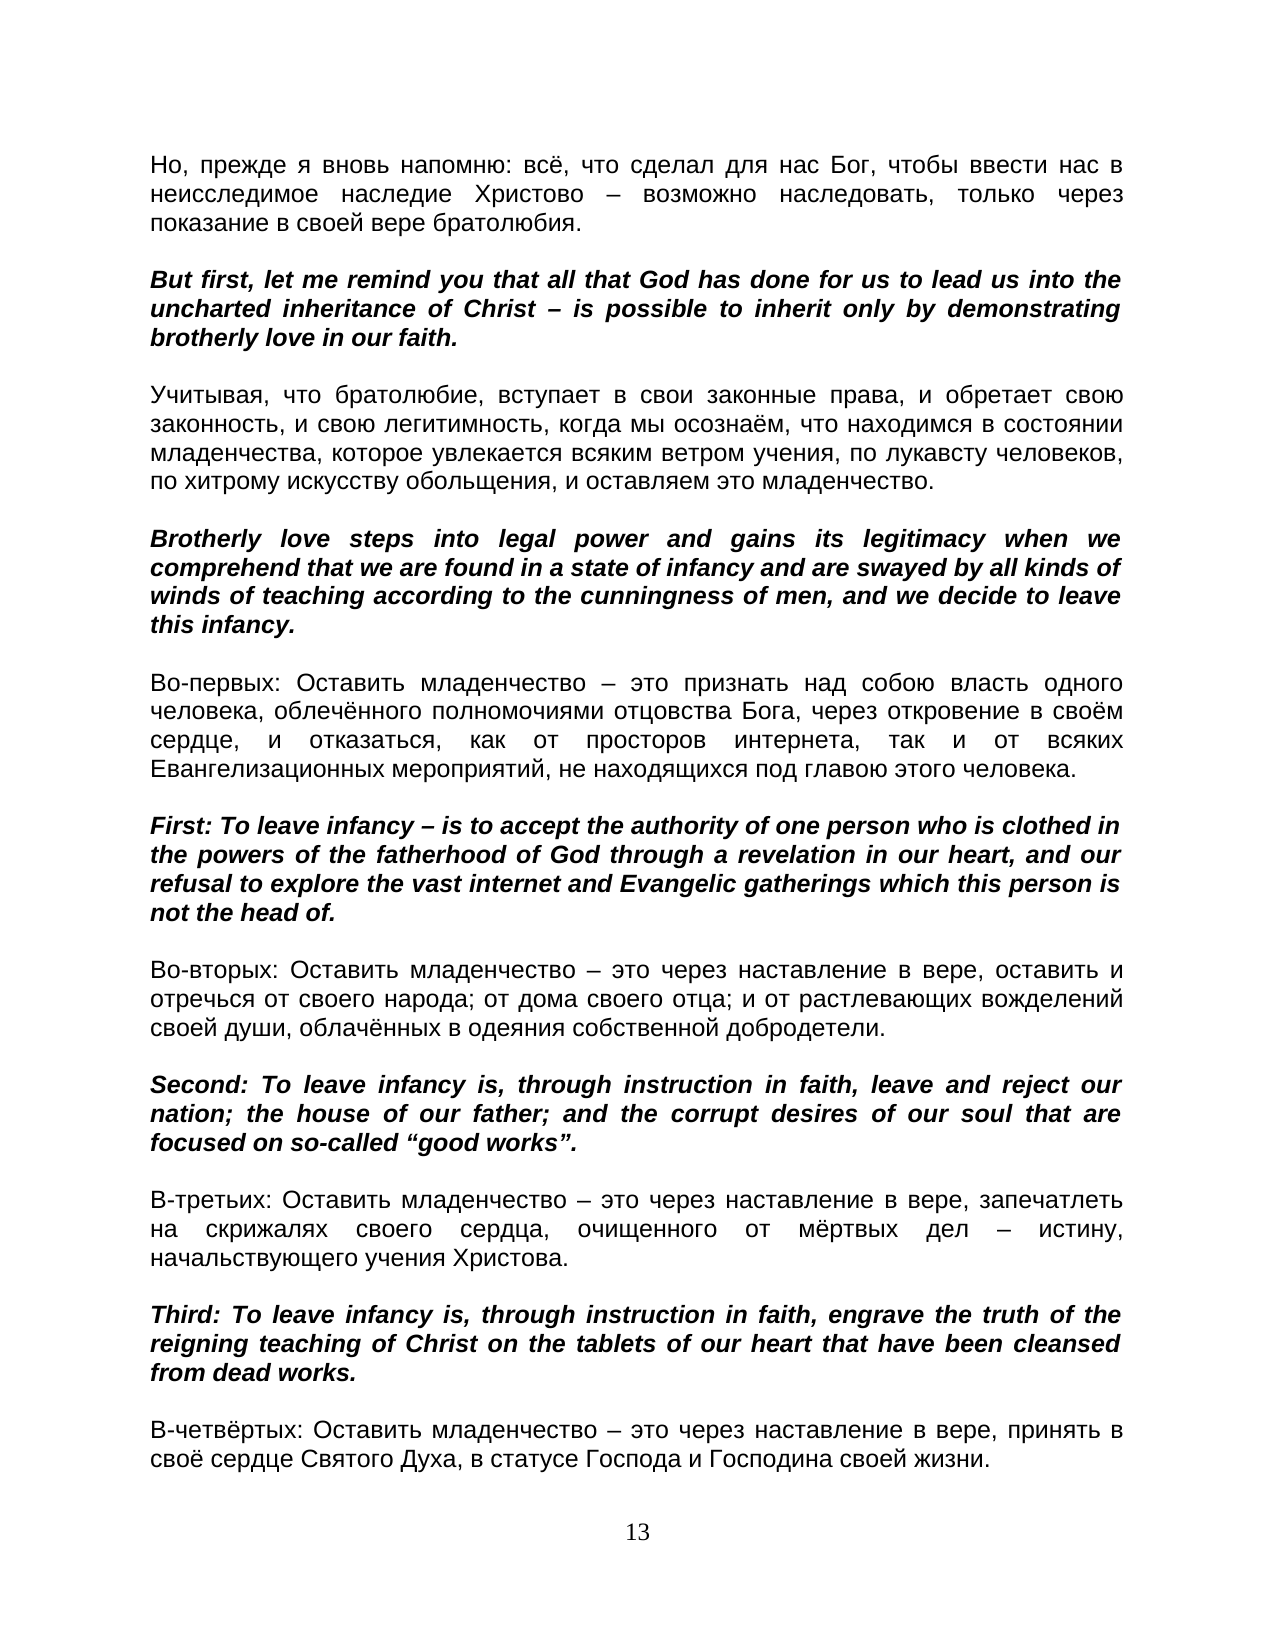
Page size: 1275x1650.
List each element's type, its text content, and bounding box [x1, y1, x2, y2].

text Но, прежде я вновь напомню: всё, что сделал для нас Бог, чтобы ввести нас в неисследимое наследие Христово – возможно наследовать, только через показание в своей вере братолюбия. [150, 150, 1125, 236]
text But first, let me remind you that all that God has done for us to lead us into the uncharted inheritance of Christ – is possible to inherit only by demonstrating brotherly love in our faith. [150, 265, 1125, 351]
text В-третьих: Оставить младенчество – это через наставление в вере, запечатлеть на скрижалях своего сердца, очищенного от мёртвых дел – истину, начальствующего учения Христова. [150, 1185, 1125, 1271]
text Second: To leave infancy is, through instruction in faith, leave and reject our nation; the house of our father; and the corrupt desires of our soul that are focused on so-called “good works”. [150, 1070, 1125, 1156]
text Во-вторых: Оставить младенчество – это через наставление в вере, оставить и отречься от своего народа; от дома своего отца; и от растлевающих вожделений своей души, облачённых в одеяния собственной добродетели. [150, 955, 1125, 1041]
text Brotherly love steps into legal power and gains its legitimacy when we comprehend that we are found in a state of infancy and are swayed by all kinds of winds of teaching according to the cunningness of men, and we decide to leave this infancy. [150, 524, 1125, 639]
text Во-первых: Оставить младенчество – это признать над собою власть одного человека, облечённого полномочиями отцовства Бога, через откровение в своём сердце, и отказаться, как от просторов интернета, так и от всяких Евангелизационных мероприятий, не находящихся под главою этого человека. [150, 667, 1125, 782]
text Учитывая, что братолюбие, вступает в свои законные права, и обретает свою законность, и свою легитимность, когда мы осознаём, что находимся в состоянии младенчества, которое увлекается всяким ветром учения, по лукавсту человеков, по хитрому искусству обольщения, и оставляем это младенчество. [150, 380, 1125, 495]
text В-четвёртых: Оставить младенчество – это через наставление в вере, принять в своё сердце Святого Духа, в статусе Господа и Господина своей жизни. [150, 1415, 1125, 1472]
text Third: To leave infancy is, through instruction in faith, engrave the truth of the reigning teaching of Christ on the tablets of our heart that have been cleansed from dead works. [150, 1300, 1125, 1386]
text First: To leave infancy – is to accept the authority of one person who is clothed in the powers of the fatherhood of God through a revelation in our heart, and our refusal to explore the vast internet and Evangelic gatherings which this person is not the head of. [150, 811, 1125, 926]
